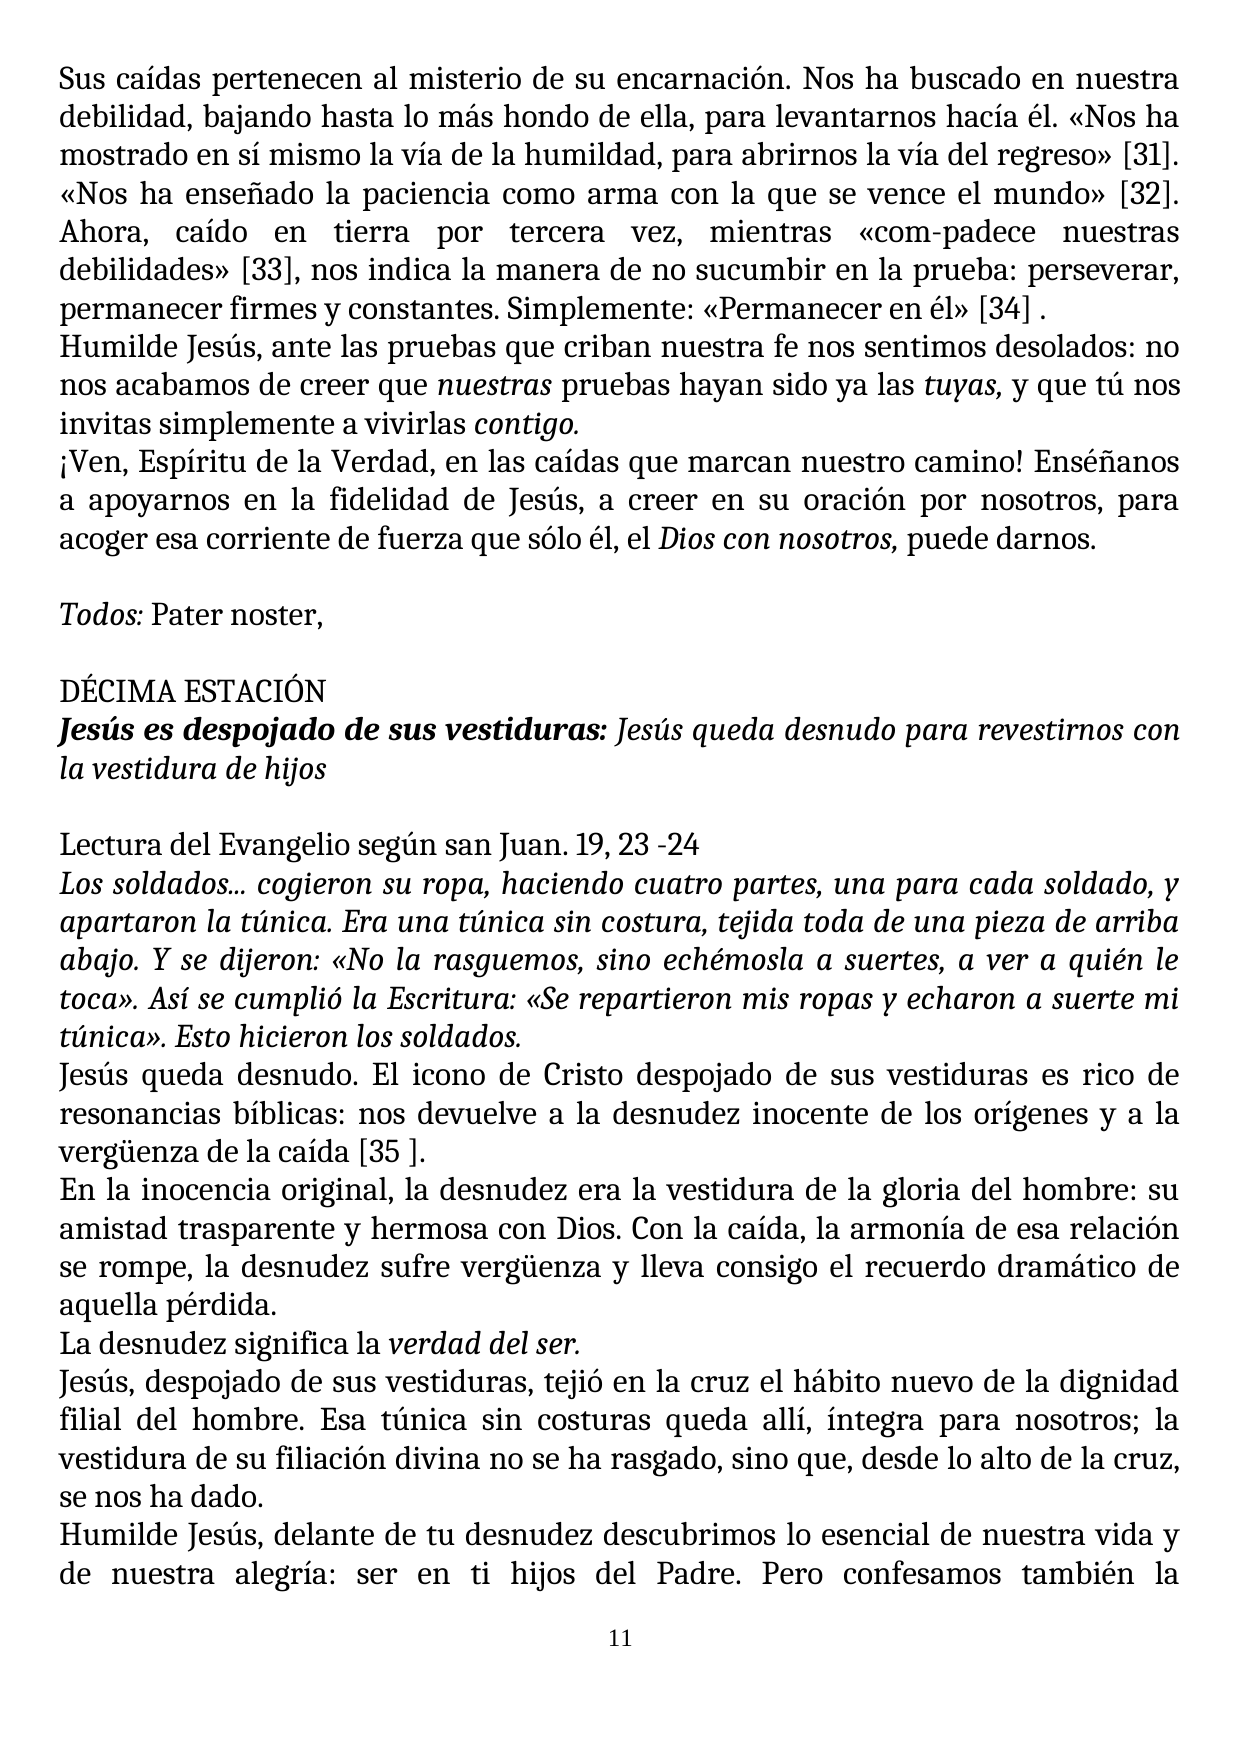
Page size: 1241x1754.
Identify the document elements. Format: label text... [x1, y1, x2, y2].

text Los soldados... cogieron su ropa, haciendo cuatro partes, una para cada soldado, y apartaron la túnica. Era una túnica sin costura, tejida toda de una pieza de arriba abajo. Y se dijeron: «No la rasguemos, sino echémosla a suertes, a ver a quién le toca». Así se cumplió la Escritura: «Se repartieron mis ropas y echaron a suerte mi túnica». Esto hicieron los soldados. [59, 864, 1181, 1056]
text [59, 1516, 1181, 1592]
text Todos: Pater noster, [59, 596, 1181, 634]
text Lectura del Evangelio según san Juan. 19, 23 -24 [59, 826, 1181, 864]
text Humilde Jesús, ante las pruebas que criban nuestra fe nos sentimos desolados: no nos acabamos de creer que nuestras pruebas hayan sido ya las tuyas, y que tú nos invitas simplemente a vivirlas contigo. [59, 327, 1181, 442]
text En la inocencia original, la desnudez era la vestidura de la gloria del hombre: su amistad trasparente y hermosa con Dios. Con la caída, la armonía de esa relación se rompe, la desnudez sufre vergüenza y lleva consigo el recuerdo dramático de aquella pérdida. [59, 1171, 1181, 1324]
text ¡Ven, Espíritu de la Verdad, en las caídas que marcan nuestro camino! Enséñanos a apoyarnos en la fidelidad de Jesús, a creer en su oración por nosotros, para acoger esa corriente de fuerza que sólo él, el Dios con nosotros, puede darnos. [59, 442, 1181, 557]
text Jesús, despojado de sus vestiduras, tejió en la cruz el hábito nuevo de la dignidad filial del hombre. Esa túnica sin costuras queda allí, íntegra para nosotros; la vestidura de su filiación divina no se ha rasgado, sino que, desde lo alto de la cruz, se nos ha dado. [59, 1362, 1181, 1516]
text Jesús queda desnudo. El icono de Cristo despojado de sus vestiduras es rico de resonancias bíblicas: nos devuelve a la desnudez inocente de los orígenes y a la vergüenza de la caída [35 ]. [59, 1056, 1181, 1171]
text Jesús es despojado de sus vestiduras: Jesús queda desnudo para revestirnos con la vestidura de hijos [59, 711, 1181, 787]
text La desnudez significa la verdad del ser. [59, 1324, 1181, 1362]
text DÉCIMA ESTACIÓN [59, 672, 1181, 711]
text Sus caídas pertenecen al misterio de su encarnación. Nos ha buscado en nuestra debilidad, bajando hasta lo más hondo de ella, para levantarnos hacía él. «Nos ha mostrado en sí mismo la vía de la humildad, para abrirnos la vía del regreso» [31]. «Nos ha enseñado la paciencia como arma con la que se vence el mundo» [32]. Ahora, caído en tierra por tercera vez, mientras «com-padece nuestras debilidades» [33], nos indica la manera de no sucumbir en la prueba: perseverar, permanecer firmes y constantes. Simplemente: «Permanecer en él» [34] . [59, 59, 1181, 327]
